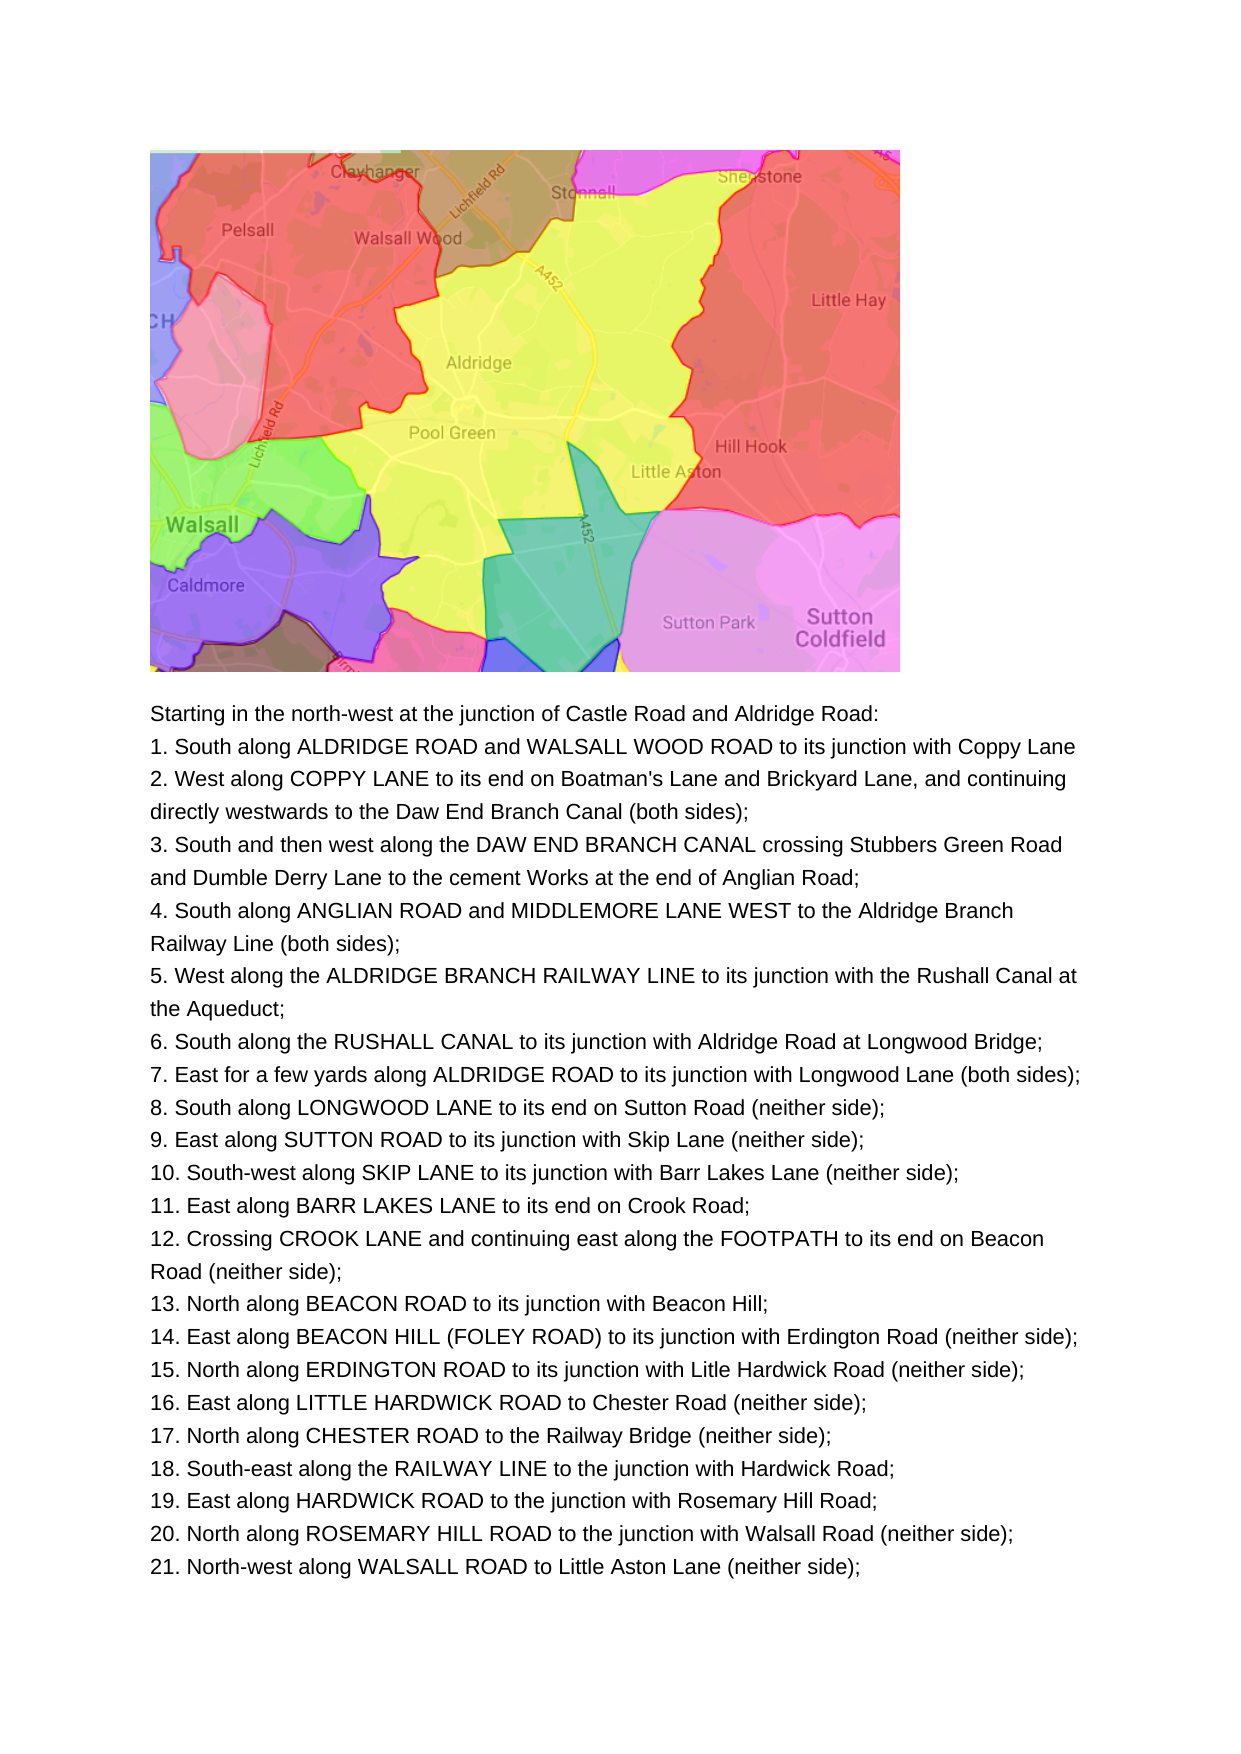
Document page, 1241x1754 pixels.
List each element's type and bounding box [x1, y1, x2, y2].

picture [150, 150, 901, 672]
text [150, 693, 1090, 1579]
